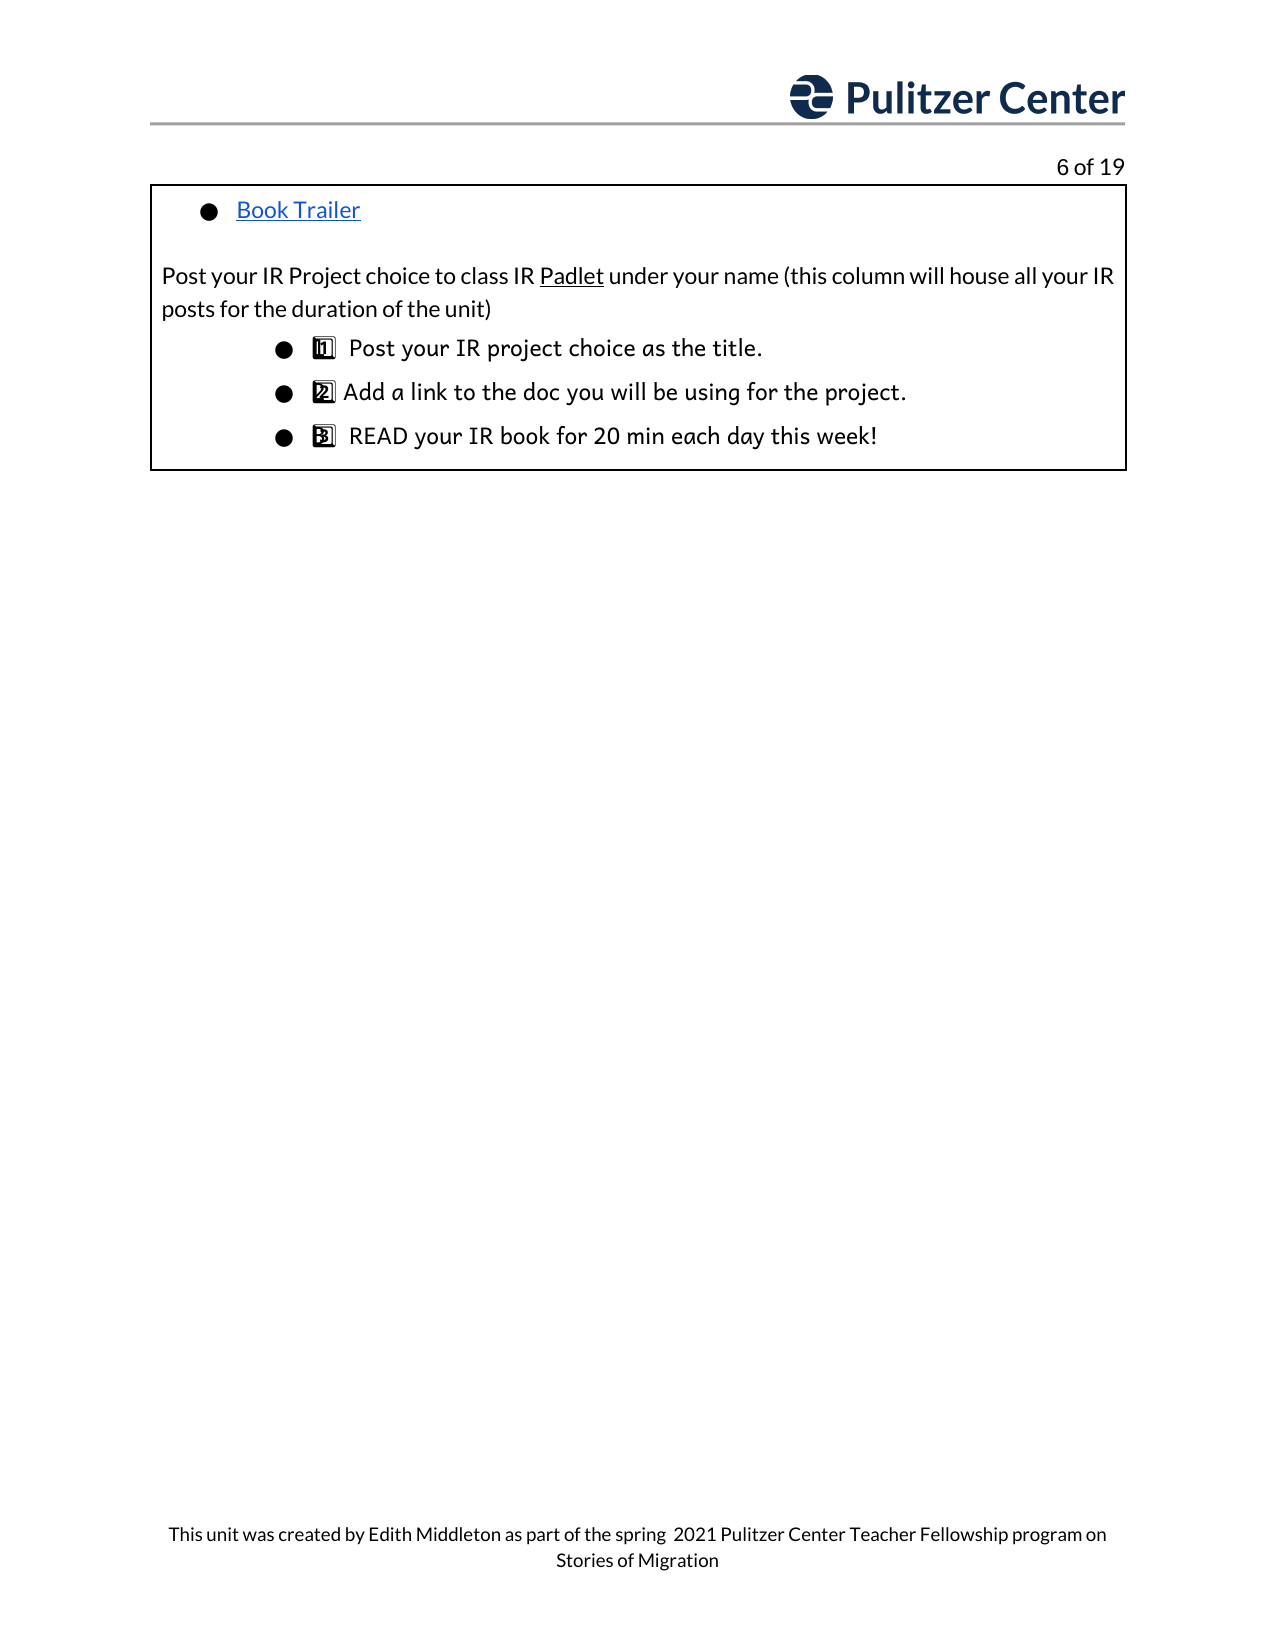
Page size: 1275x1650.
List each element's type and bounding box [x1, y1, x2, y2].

table_cell [152, 186, 1125, 469]
picture [790, 75, 1125, 119]
